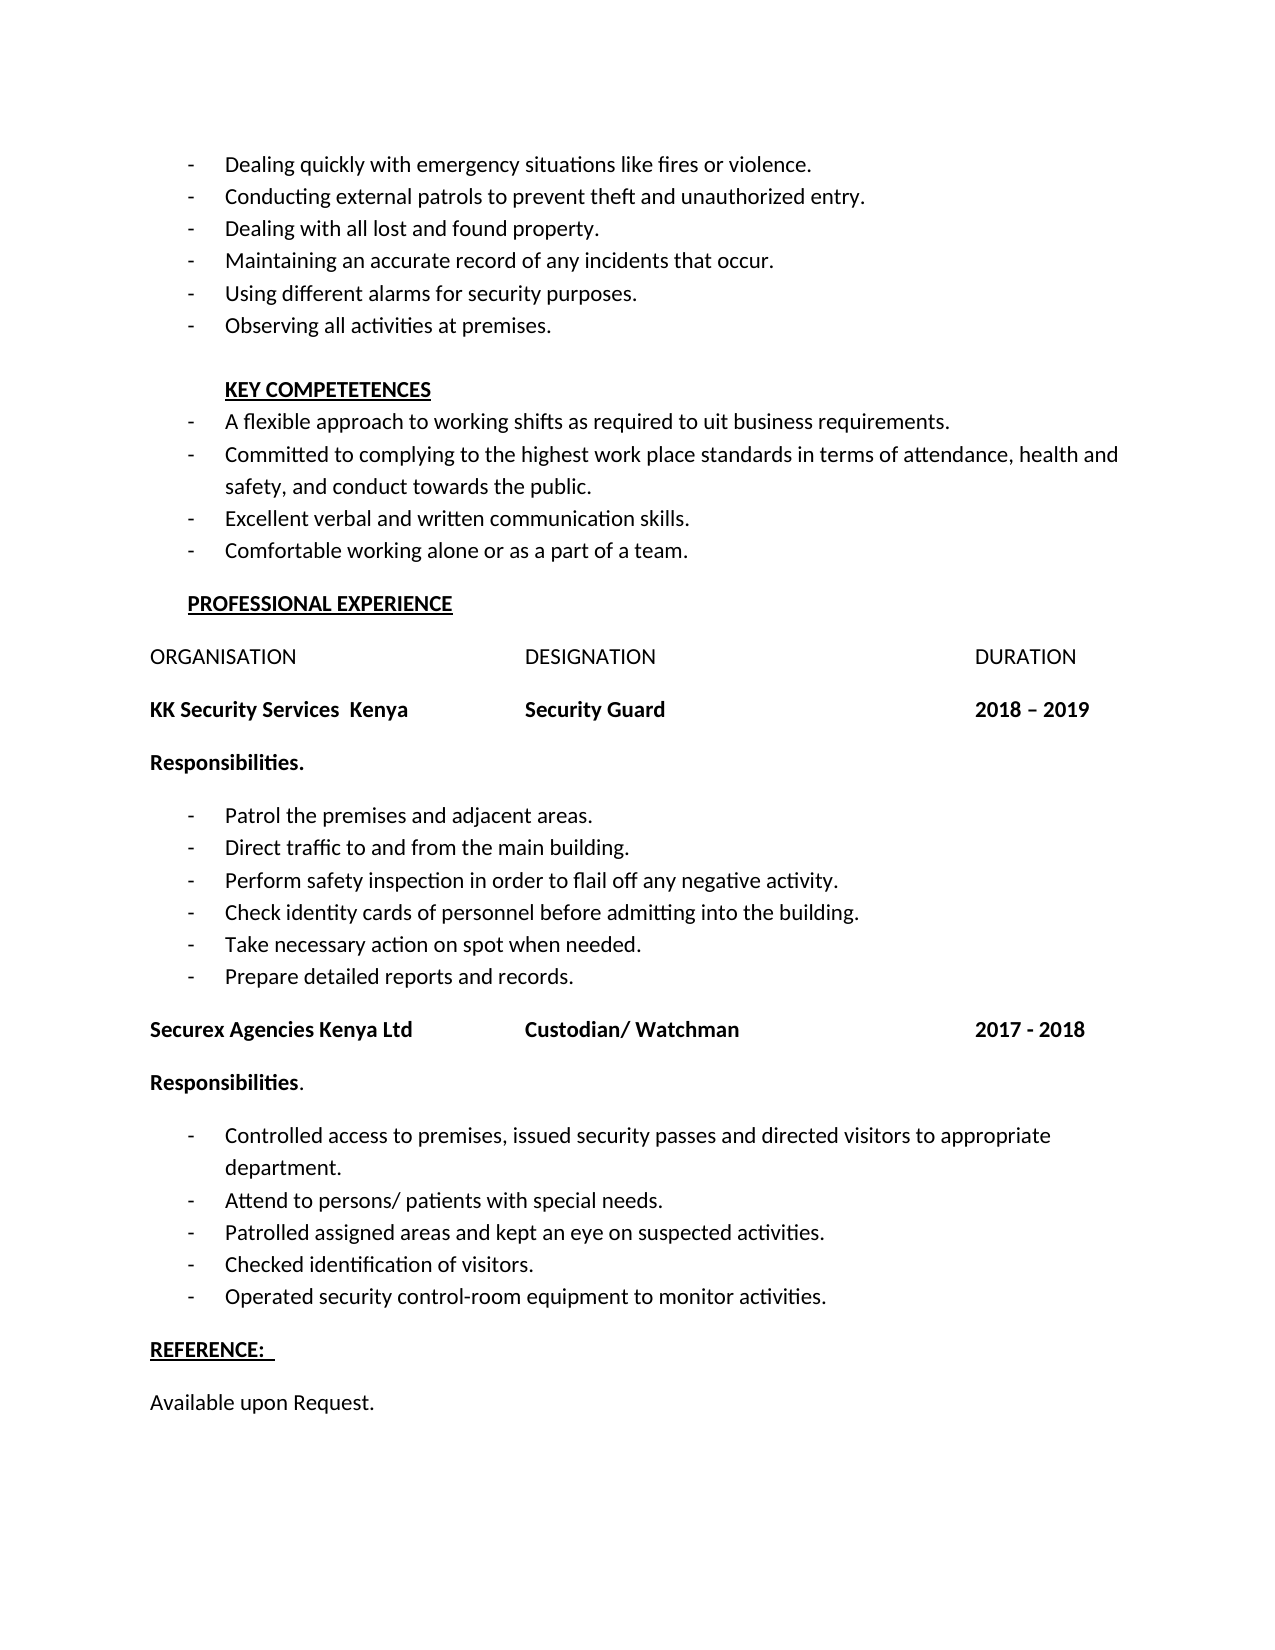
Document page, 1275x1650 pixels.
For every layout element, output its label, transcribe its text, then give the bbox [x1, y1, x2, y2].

list Patrol the premises and adjacent areas. [187, 801, 1125, 829]
list Excellent verbal and written communication skills. [187, 504, 1125, 532]
list Comfortable working alone or as a part of a team. [187, 536, 1125, 564]
list Operated security control-room equipment to monitor activities. [187, 1282, 1125, 1310]
text Responsibilities. [150, 748, 1125, 776]
list Dealing quickly with emergency situations like fires or violence. [187, 150, 1125, 178]
text KK Security Services Kenya Security Guard 2018 – 2019 [150, 695, 1125, 723]
list Direct traffic to and from the main building. [187, 833, 1125, 862]
list Observing all activities at premises. [187, 311, 1125, 339]
list A flexible approach to working shifts as required to uit business requirements. [187, 407, 1125, 436]
list KEY COMPETETENCES [225, 375, 1125, 403]
list Check identity cards of personnel before admitting into the building. [187, 898, 1125, 926]
list Controlled access to premises, issued security passes and directed visitors to appropriate department. [187, 1121, 1125, 1182]
list Take necessary action on spot when needed. [187, 930, 1125, 958]
list Patrolled assigned areas and kept an eye on suspected activities. [187, 1218, 1125, 1246]
list Committed to complying to the highest work place standards in terms of attendance, health and safety, and conduct towards the public. [187, 440, 1125, 500]
list Using different alarms for security purposes. [187, 279, 1125, 307]
list Dealing with all lost and found property. [187, 214, 1125, 242]
list Prepare detailed reports and records. [187, 962, 1125, 990]
text Responsibilities. [150, 1068, 1125, 1096]
list Attend to persons/ patients with special needs. [187, 1186, 1125, 1214]
text PROFESSIONAL EXPERIENCE [187, 589, 1125, 617]
list Maintaining an accurate record of any incidents that occur. [187, 247, 1125, 274]
text ORGANISATION DESIGNATION DURATION [150, 642, 1125, 670]
list Perform safety inspection in order to flail off any negative activity. [187, 866, 1125, 894]
list Conducting external patrols to prevent theft and unauthorized entry. [187, 182, 1125, 210]
list Checked identification of visitors. [187, 1250, 1125, 1278]
text Available upon Request. [150, 1388, 1125, 1416]
text REFERENCE: [150, 1335, 1125, 1363]
text Securex Agencies Kenya Ltd Custodian/ Watchman 2017 - 2018 [150, 1015, 1125, 1043]
